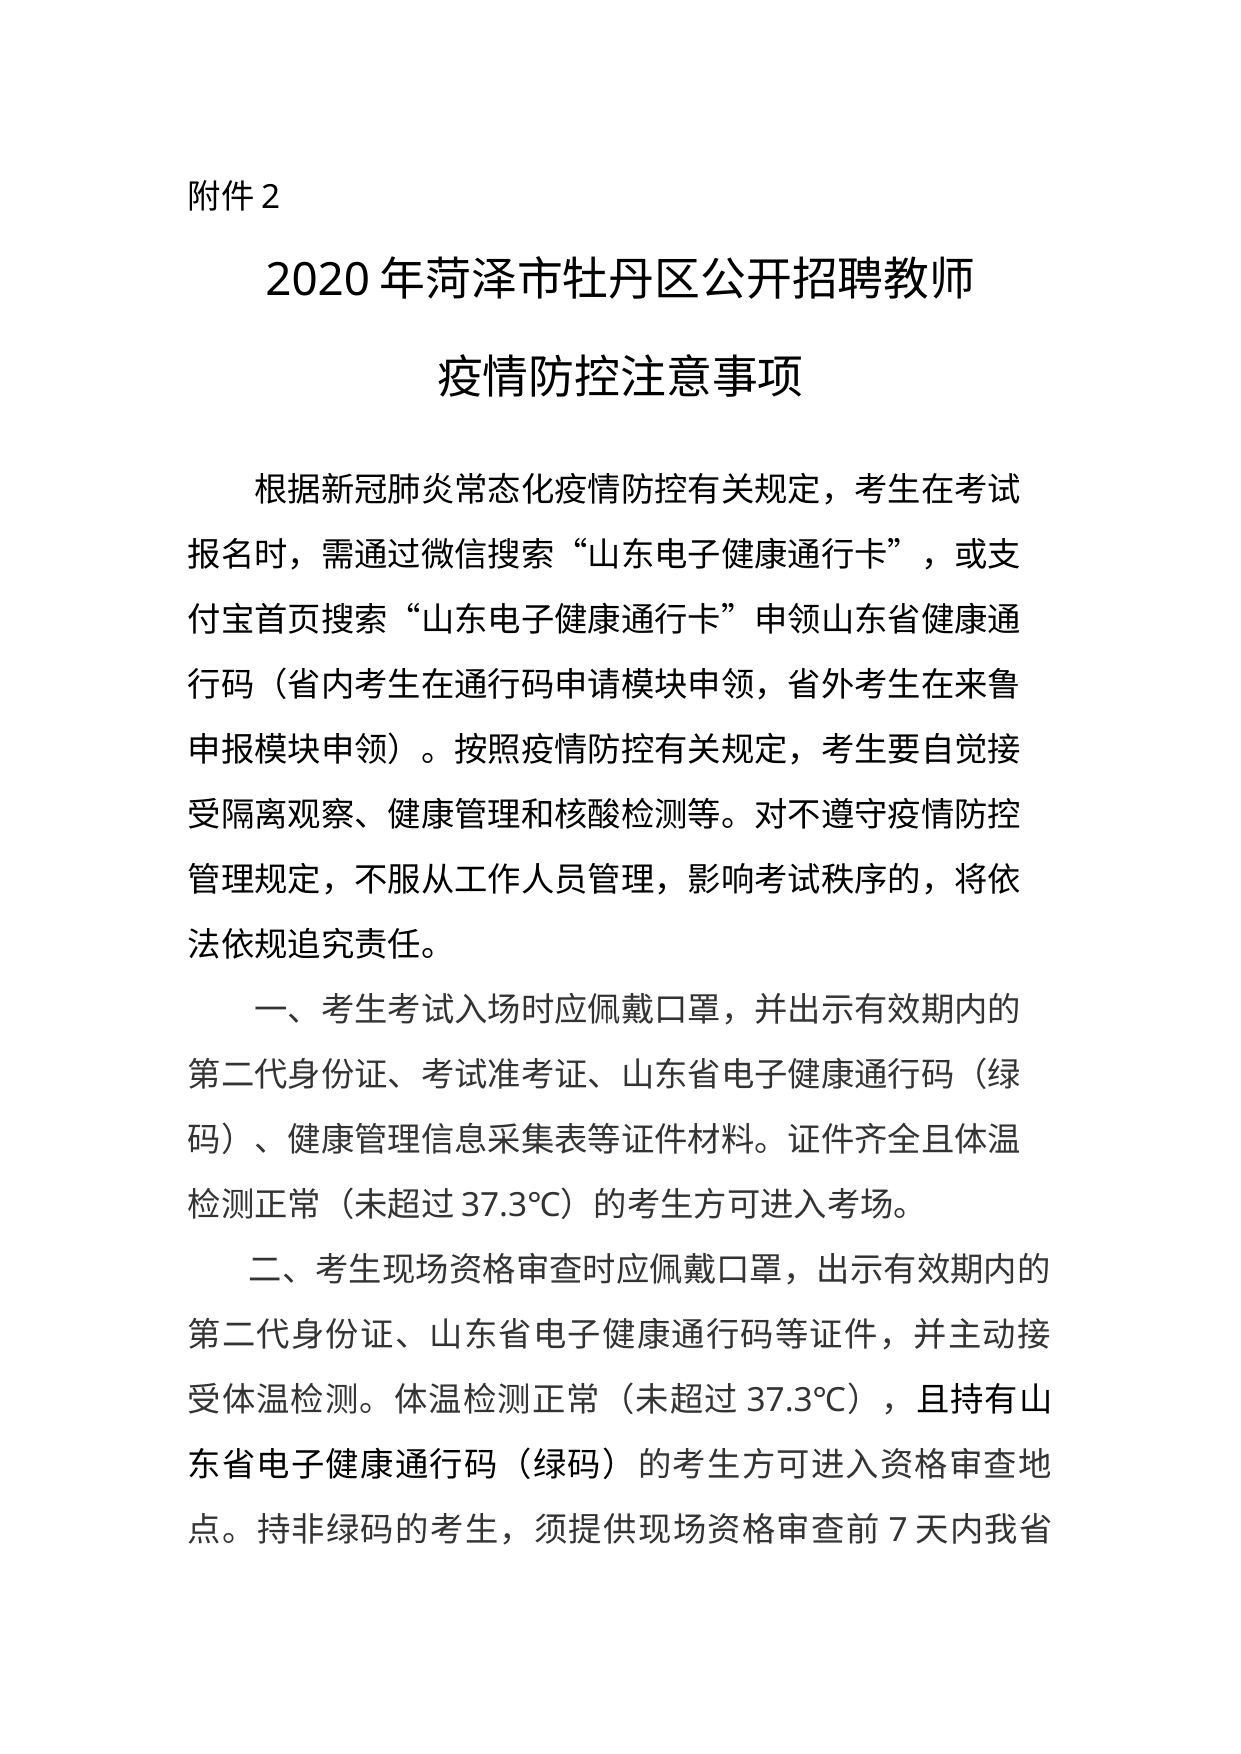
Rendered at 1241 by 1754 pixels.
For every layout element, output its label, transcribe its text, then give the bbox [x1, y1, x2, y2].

text 2020年菏泽市牡丹区公开招聘教师 [187, 227, 1053, 324]
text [187, 1234, 1053, 1559]
text 根据新冠肺炎常态化疫情防控有关规定，考生在考试报名时，需通过微信搜索“山东电子健康通行卡”，或支付宝首页搜索“山东电子健康通行卡”申领山东省健康通行码（省内考生在通行码申请模块申领，省外考生在来鲁申报模块申领）。按照疫情防控有关规定，考生要自觉接受隔离观察、健康管理和核酸检测等。对不遵守疫情防控管理规定，不服从工作人员管理，影响考试秩序的，将依法依规追究责任。 [187, 454, 1053, 974]
text 附件2 [187, 162, 1053, 227]
text 疫情防控注意事项 [187, 324, 1053, 454]
text 一、考生考试入场时应佩戴口罩，并出示有效期内的第二代身份证、考试准考证、山东省电子健康通行码（绿码）、健康管理信息采集表等证件材料。证件齐全且体温检测正常（未超过37.3℃）的考生方可进入考场。 [187, 974, 1053, 1234]
